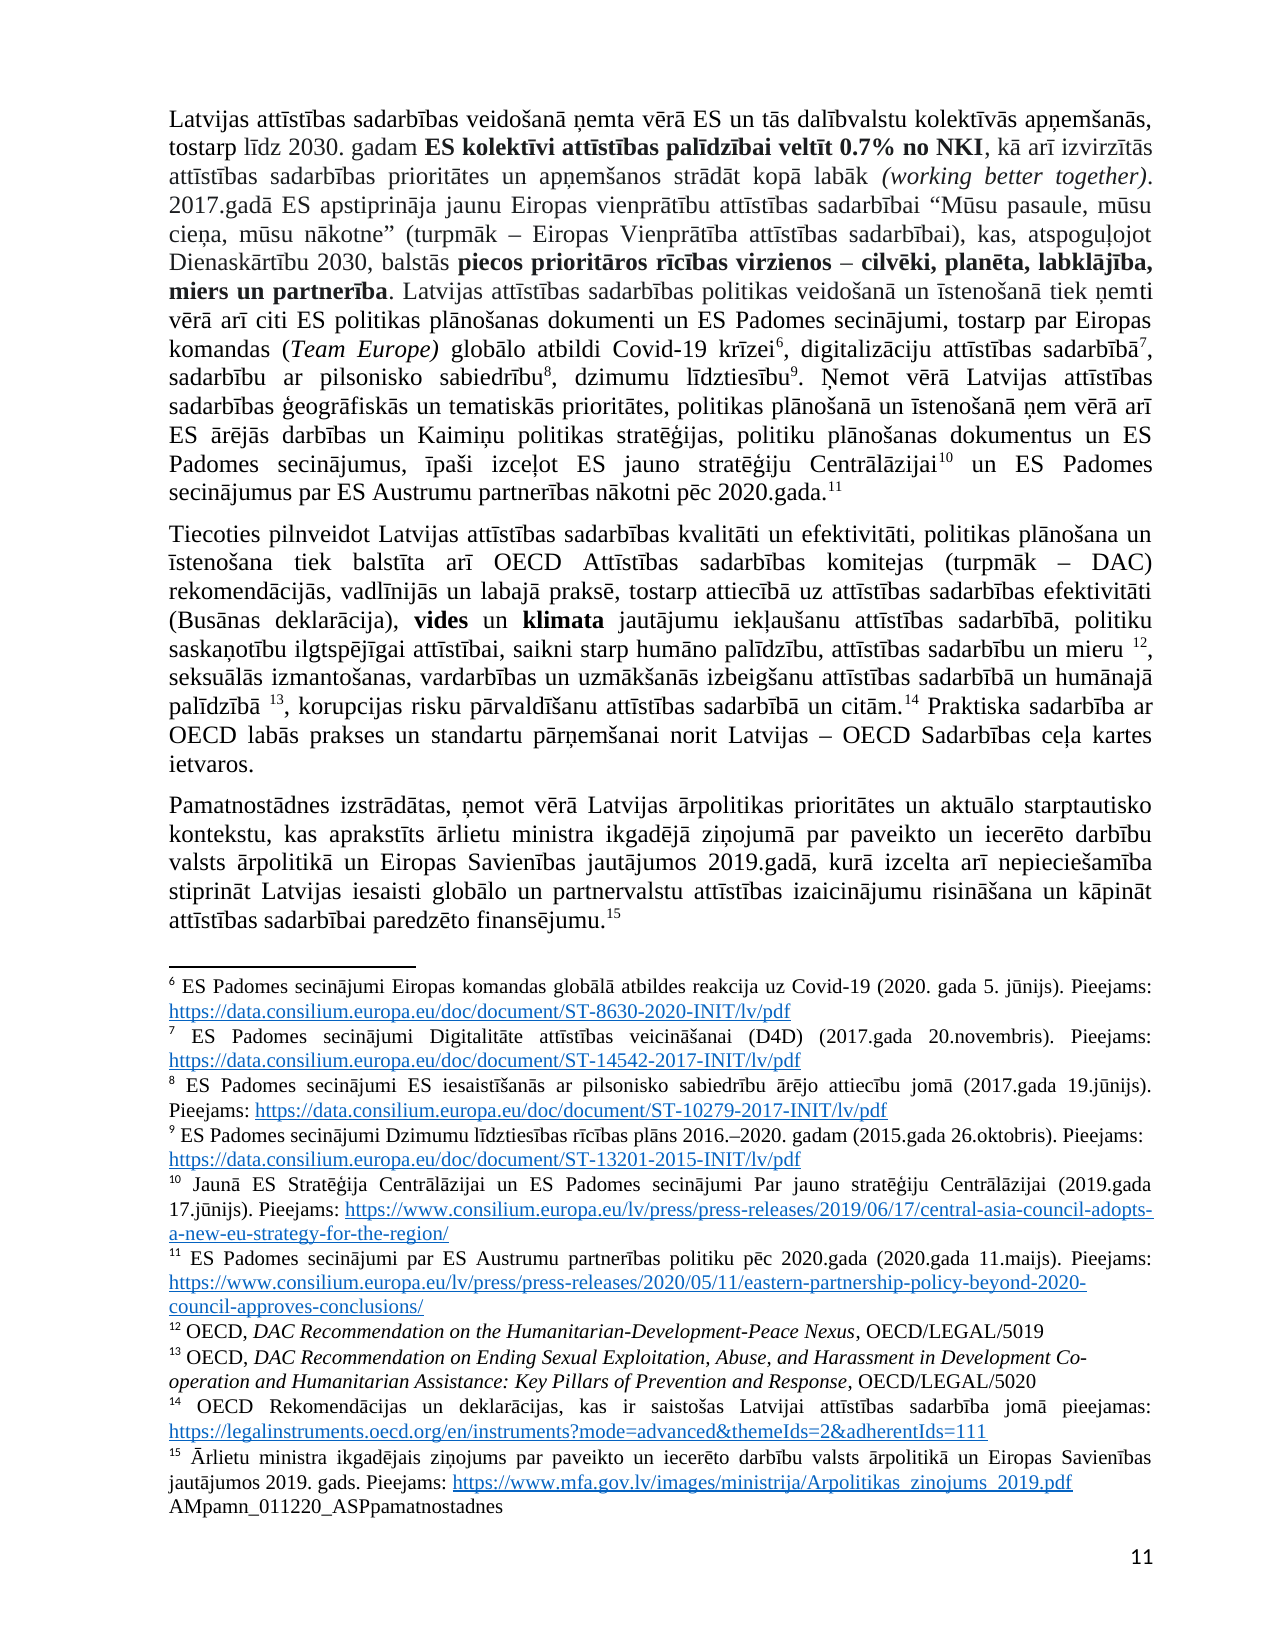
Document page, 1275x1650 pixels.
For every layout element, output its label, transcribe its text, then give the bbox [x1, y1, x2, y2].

text Latvijas attīstības sadarbības veidošanā ņemta vērā ES un tās dalībvalstu kolektīvās apņemšanās, tostarp līdz 2030. gadam ES kolektīvi attīstības palīdzībai veltīt 0.7% no NKI, kā arī izvirzītās attīstības sadarbības prioritātes un apņemšanos strādāt kopā labāk (working better together). 2017.gadā ES apstiprināja jaunu Eiropas vienprātību attīstības sadarbībai “Mūsu pasaule, mūsu cieņa, mūsu nākotne” (turpmāk – Eiropas Vienprātība attīstības sadarbībai), kas, atspoguļojot Dienaskārtību 2030, balstās piecos prioritāros rīcības virzienos – cilvēki, planēta, labklājība, miers un partnerība. Latvijas attīstības sadarbības politikas veidošanā un īstenošanā tiek ņemti vērā arī citi ES politikas plānošanas dokumenti un ES Padomes secinājumi, tostarp par Eiropas komandas (Team Europe) globālo atbildi Covid-19 krīzei, digitalizāciju attīstības sadarbībā, sadarbību ar pilsonisko sabiedrību, dzimumu līdztiesību. Ņemot vērā Latvijas attīstības sadarbības ģeogrāfiskās un tematiskās prioritātes, politikas plānošanā un īstenošanā ņem vērā arī ES ārējās darbības un Kaimiņu politikas stratēģijas, politiku plānošanas dokumentus un ES Padomes secinājumus, īpaši izceļot ES jauno stratēģiju Centrālāzijai un ES Padomes secinājumus par ES Austrumu partnerības nākotni pēc 2020.gada. [169, 104, 1153, 506]
text Tiecoties pilnveidot Latvijas attīstības sadarbības kvalitāti un efektivitāti, politikas plānošana un īstenošana tiek balstīta arī OECD Attīstības sadarbības komitejas (turpmāk – DAC) rekomendācijās, vadlīnijās un labajā praksē, tostarp attiecībā uz attīstības sadarbības efektivitāti (Busānas deklarācija), vides un klimata jautājumu iekļaušanu attīstības sadarbībā, politiku saskaņotību ilgtspējīgai attīstībai, saikni starp humāno palīdzību, attīstības sadarbību un mieru , seksuālās izmantošanas, vardarbības un uzmākšanās izbeigšanu attīstības sadarbībā un humānajā palīdzībā , korupcijas risku pārvaldīšanu attīstības sadarbībā un citām. Praktiska sadarbība ar OECD labās prakses un standartu pārņemšanai norit Latvijas – OECD Sadarbības ceļa kartes ietvaros. [169, 519, 1153, 777]
text Pamatnostādnes izstrādātas, ņemot vērā Latvijas ārpolitikas prioritātes un aktuālo starptautisko kontekstu, kas aprakstīts ārlietu ministra ikgadējā ziņojumā par paveikto un iecerēto darbību valsts ārpolitikā un Eiropas Savienības jautājumos 2019.gadā, kurā izcelta arī nepieciešamība stiprināt Latvijas iesaisti globālo un partnervalstu attīstības izaicinājumu risināšana un kāpināt attīstības sadarbībai paredzēto finansējumu. [169, 790, 1153, 934]
